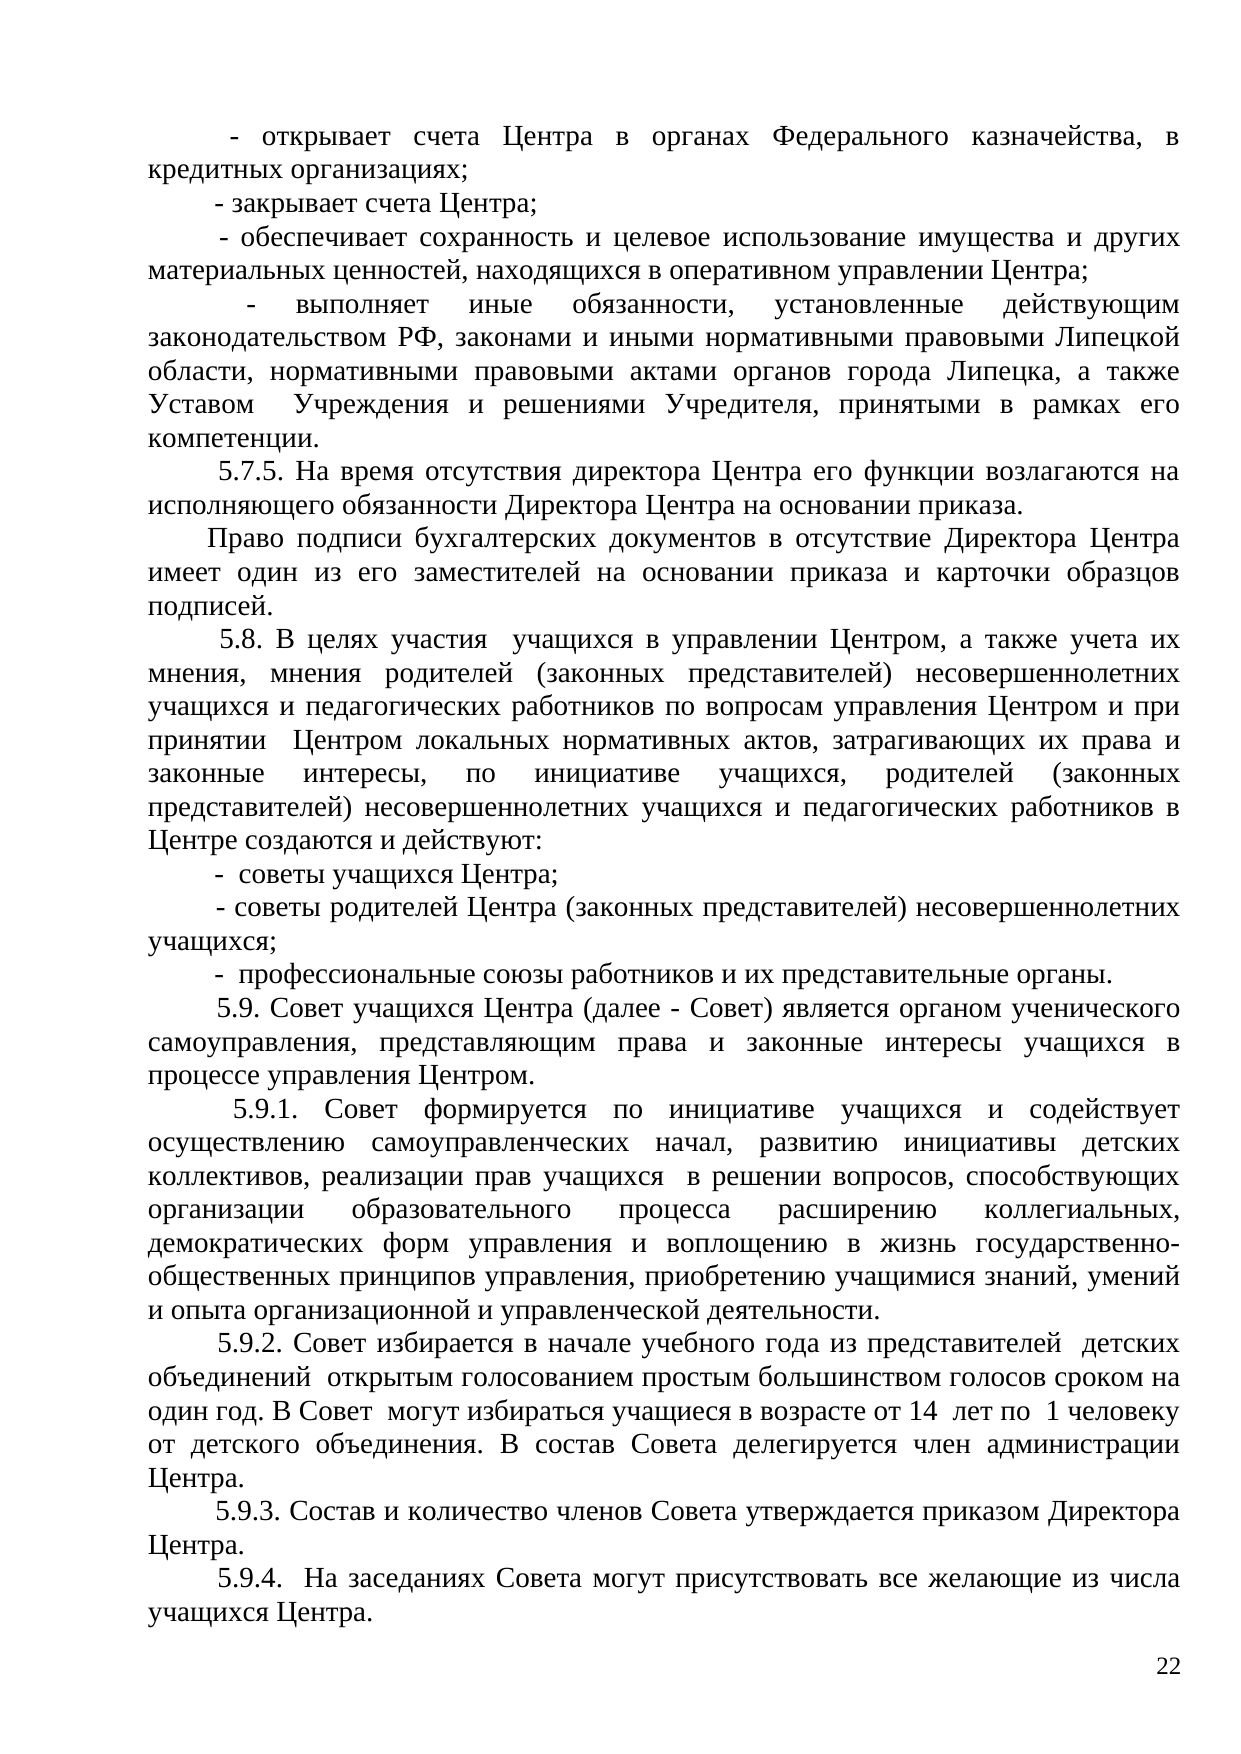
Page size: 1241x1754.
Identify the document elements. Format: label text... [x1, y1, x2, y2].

text 5.7.5. На время отсутствия директора Центра его функции возлагаются на исполняющего обязанности Директора Центра на основании приказа. [148, 453, 1181, 521]
text - профессиональные союзы работников и их представительные органы. [148, 957, 1181, 990]
text - советы учащихся Центра; [148, 856, 1181, 889]
text 5.9.4. На заседаниях Совета могут присутствовать все желающие из числа учащихся Центра. [148, 1560, 1181, 1627]
text - выполняет иные обязанности, установленные действующим законодательством РФ, законами и иными нормативными правовыми Липецкой области, нормативными правовыми актами органов города Липецка, а также Уставом Учреждения и решениями Учредителя, принятыми в рамках его компетенции. [148, 286, 1181, 453]
text - обеспечивает сохранность и целевое использование имущества и других материальных ценностей, находящихся в оперативном управлении Центра; [148, 219, 1181, 286]
text - открывает счета Центра в органах Федерального казначейства, в кредитных организациях; [148, 118, 1181, 185]
text - закрывает счета Центра; [148, 185, 1181, 219]
text 5.9.3. Состав и количество членов Совета утверждается приказом Директора Центра. [148, 1493, 1181, 1560]
text 5.9.1. Совет формируется по инициативе учащихся и содействует осуществлению самоуправленческих начал, развитию инициативы детских коллективов, реализации прав учащихся в решении вопросов, способствующих организации образовательного процесса расширению коллегиальных, демократических форм управления и воплощению в жизнь государственно-общественных принципов управления, приобретению учащимися знаний, умений и опыта организационной и управленческой деятельности. [148, 1091, 1181, 1326]
text 5.9.2. Совет избирается в начале учебного года из представителей детских объединений открытым голосованием простым большинством голосов сроком на один год. В Совет могут избираться учащиеся в возрасте от 14 лет по 1 человеку от детского объединения. В состав Совета делегируется член администрации Центра. [148, 1326, 1181, 1493]
text - советы родителей Центра (законных представителей) несовершеннолетних учащихся; [148, 889, 1181, 957]
text Право подписи бухгалтерских документов в отсутствие Директора Центра имеет один из его заместителей на основании приказа и карточки образцов подписей. [148, 521, 1181, 621]
text 5.8. В целях участия учащихся в управлении Центром, а также учета их мнения, мнения родителей (законных представителей) несовершеннолетних учащихся и педагогических работников по вопросам управления Центром и при принятии Центром локальных нормативных актов, затрагивающих их права и законные интересы, по инициативе учащихся, родителей (законных представителей) несовершеннолетних учащихся и педагогических работников в Центре создаются и действуют: [148, 621, 1181, 856]
text 5.9. Совет учащихся Центра (далее - Совет) является органом ученического самоуправления, представляющим права и законные интересы учащихся в процессе управления Центром. [148, 990, 1181, 1091]
